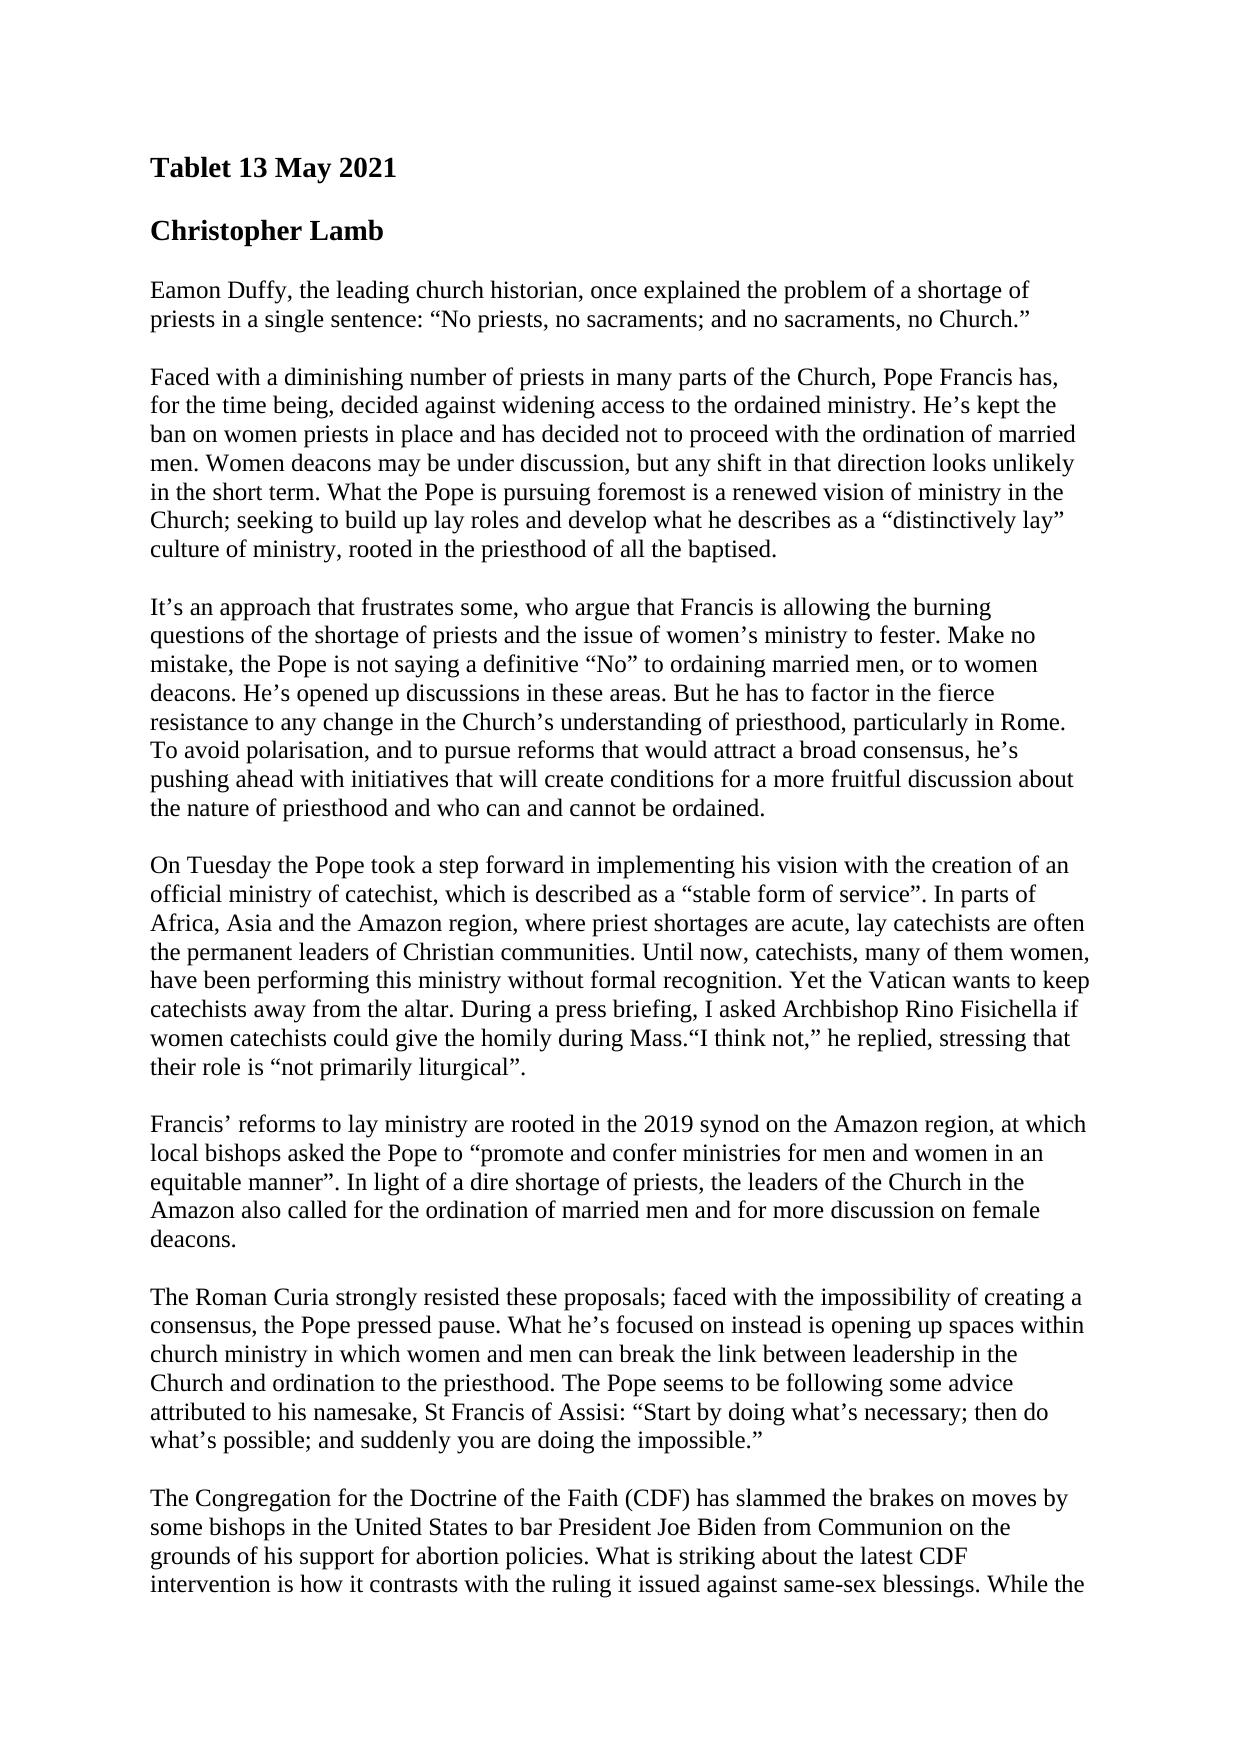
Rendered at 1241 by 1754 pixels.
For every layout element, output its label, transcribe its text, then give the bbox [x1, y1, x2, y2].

text Tablet 13 May 2021 [150, 150, 1090, 183]
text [150, 1483, 1090, 1598]
text Christopher Lamb [150, 213, 1090, 246]
text Eamon Duffy, the leading church historian, once explained the problem of a shortage of priests in a single sentence: “No priests, no sacraments; and no sacraments, no Church.” Faced with a diminishing number of priests in many parts of the Church, Pope Francis has, for the time being, decided against widening access to the ordained ministry. He’s kept the ban on women priests in place and has decided not to proceed with the ordination of married men. Women deacons may be under discussion, but any shift in that direction looks unlikely in the short term. What the Pope is pursuing foremost is a renewed vision of ministry in the Church; seeking to build up lay roles and develop what he describes as a “distinctively lay” culture of ministry, rooted in the priesthood of all the baptised. It’s an approach that frustrates some, who argue that Francis is allowing the burning questions of the shortage of priests and the issue of women’s ministry to fester. Make no mistake, the Pope is not saying a definitive “No” to ordaining married men, or to women deacons. He’s opened up discussions in these areas. But he has to factor in the fierce resistance to any change in the Church’s understanding of priesthood, particularly in Rome. To avoid polarisation, and to pursue reforms that would attract a broad consensus, he’s pushing ahead with initiatives that will create conditions for a more fruitful discussion about the nature of priesthood and who can and cannot be ordained. On Tuesday the Pope took a step forward in implementing his vision with the creation of an official ministry of catechist, which is described as a “stable form of service”. In parts of Africa, Asia and the Amazon region, where priest shortages are acute, lay catechists are often the permanent leaders of Christian communities. Until now, catechists, many of them women, have been performing this ministry without formal recognition. Yet the Vatican wants to keep catechists away from the altar. During a press briefing, I asked Archbishop Rino Fisichella if women catechists could give the homily during Mass.“I think not,” he replied, stressing that their role is “not primarily liturgical”. Francis’ reforms to lay ministry are rooted in the 2019 synod on the Amazon region, at which local bishops asked the Pope to “promote and confer ministries for men and women in an equitable manner”. In light of a dire shortage of priests, the leaders of the Church in the Amazon also called for the ordination of married men and for more discussion on female deacons. The Roman Curia strongly resisted these proposals; faced with the impossibility of creating a consensus, the Pope pressed pause. What he’s focused on instead is opening up spaces within church ministry in which women and men can break the link between leadership in the Church and ordination to the priesthood. The Pope seems to be following some advice attributed to his namesake, St Francis of Assisi: “Start by doing what’s necessary; then do what’s possible; and suddenly you are doing the impossible.” [150, 275, 1090, 1454]
